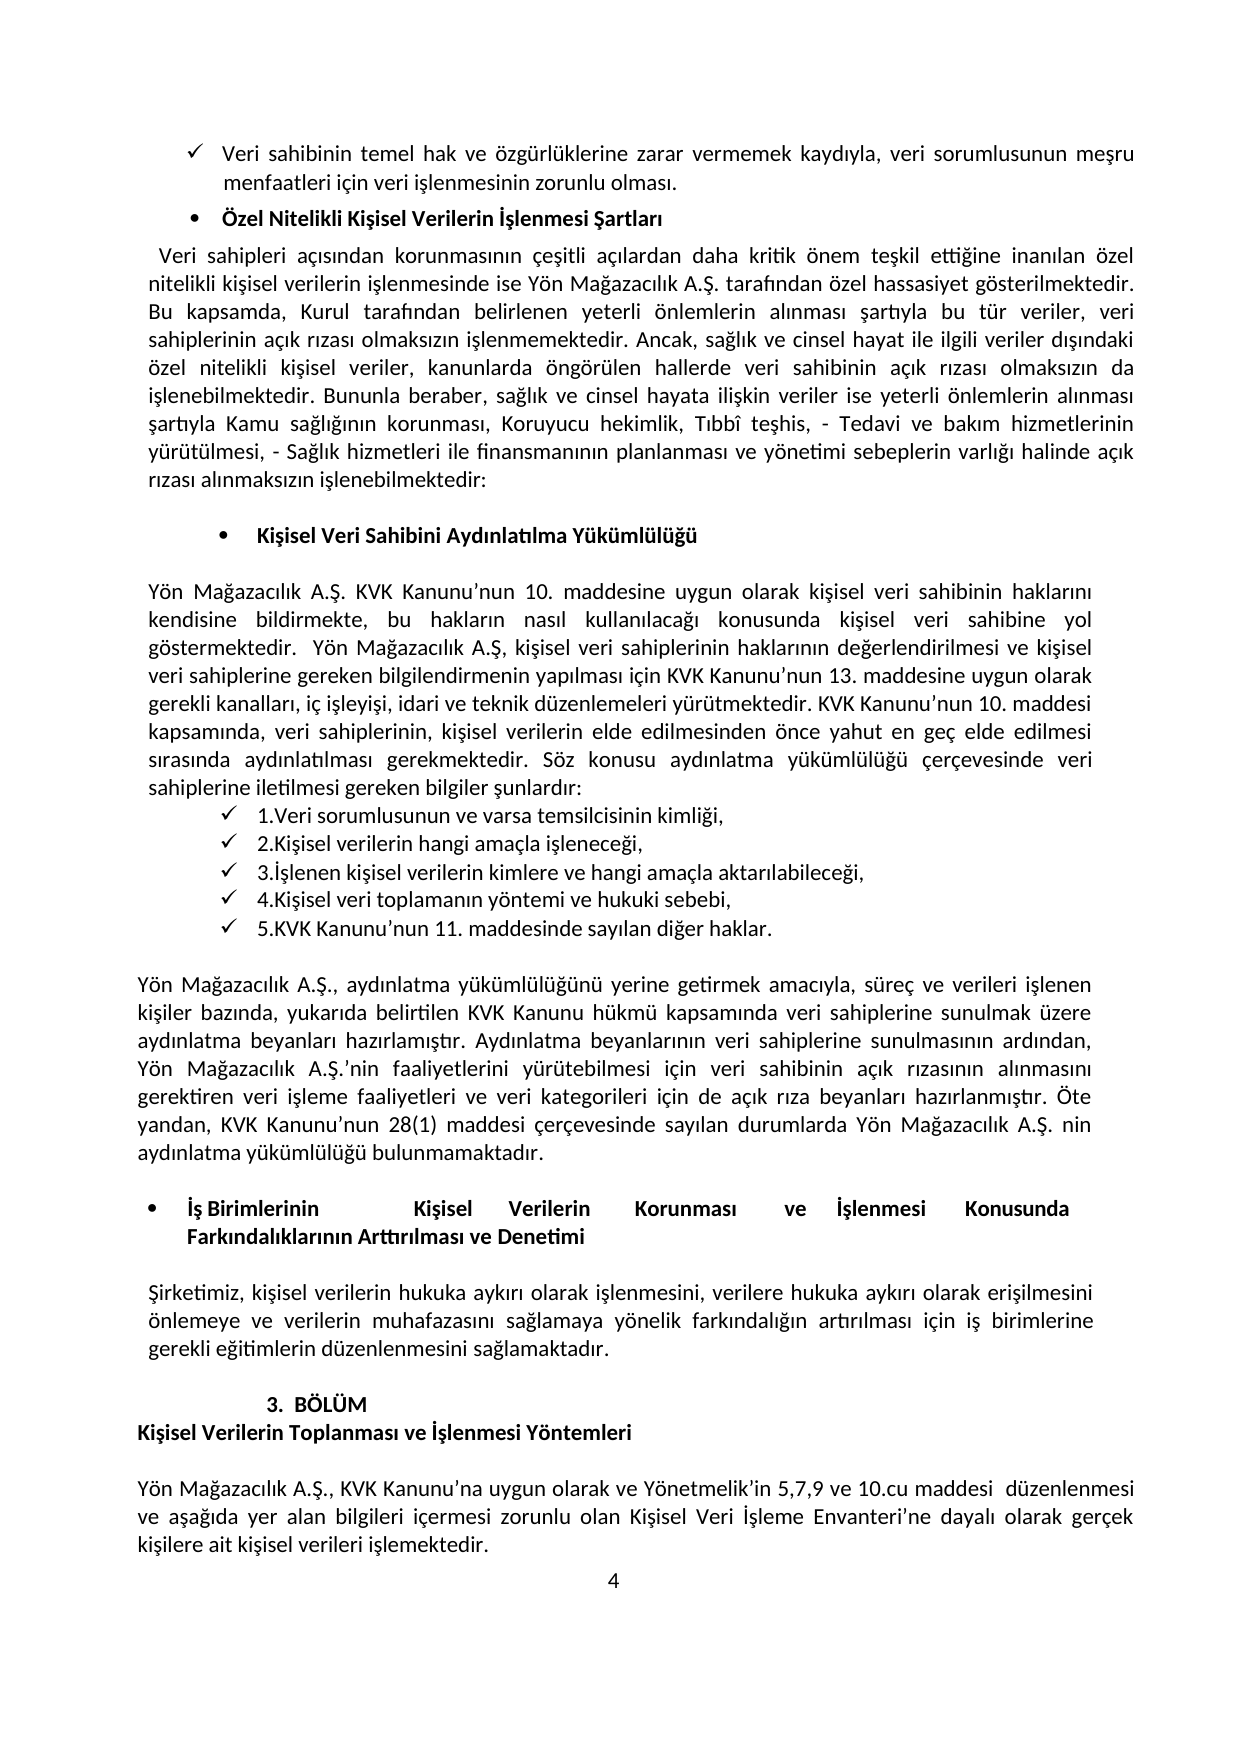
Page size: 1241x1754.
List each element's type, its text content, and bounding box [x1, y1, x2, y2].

subtitle Veri sahipleri açısından korunmasının çeşitli açılardan daha kritik önem teşkil ettiğine inanılan özel nitelikli kişisel verilerin işlenmesinde ise Yön Mağazacılık A.Ş. tarafından özel hassasiyet gösterilmektedir. Bu kapsamda, Kurul tarafından belirlenen yeterli önlemlerin alınması şartıyla bu tür veriler, veri sahiplerinin açık rızası olmaksızın işlenmemektedir. Ancak, sağlık ve cinsel hayat ile ilgili veriler dışındaki özel nitelikli kişisel veriler, kanunlarda öngörülen hallerde veri sahibinin açık rızası olmaksızın da işlenebilmektedir. Bununla beraber, sağlık ve cinsel hayata ilişkin veriler ise yeterli önlemlerin alınması şartıyla Kamu sağlığının korunması, Koruyucu hekimlik, Tıbbî teşhis, - Tedavi ve bakım hizmetlerinin yürütülmesi, - Sağlık hizmetleri ile finansmanının planlanması ve yönetimi sebeplerin varlığı halinde açık rızası alınmaksızın işlenebilmektedir: [148, 241, 1136, 493]
list 5.KVK Kanunu’nun 11. maddesinde sayılan diğer haklar. [219, 914, 1093, 942]
text Yön Mağazacılık A.Ş., aydınlatma yükümlülüğünü yerine getirmek amacıyla, süreç ve verileri işlenen kişiler bazında, yukarıda belirtilen KVK Kanunu hükmü kapsamında veri sahiplerine sunulmak üzere aydınlatma beyanları hazırlamıştır. Aydınlatma beyanlarının veri sahiplerine sunulmasının ardından, Yön Mağazacılık A.Ş.’nin faaliyetlerini yürütebilmesi için veri sahibinin açık rızasının alınmasını gerektiren veri işleme faaliyetleri ve veri kategorileri için de açık rıza beyanları hazırlanmıştır. Öte yandan, KVK Kanunu’nun 28(1) maddesi çerçevesinde sayılan durumlarda Yön Mağazacılık A.Ş. nin aydınlatma yükümlülüğü bulunmamaktadır. [137, 970, 1093, 1166]
subtitle Özel Nitelikli Kişisel Verilerin İşlenmesi Şartları [191, 204, 1136, 232]
text Yön Mağazacılık A.Ş. KVK Kanunu’nun 10. maddesine uygun olarak kişisel veri sahibinin haklarını kendisine bildirmekte, bu hakların nasıl kullanılacağı konusunda kişisel veri sahibine yol göstermektedir. Yön Mağazacılık A.Ş, kişisel veri sahiplerinin haklarının değerlendirilmesi ve kişisel veri sahiplerine gereken bilgilendirmenin yapılması için KVK Kanunu’nun 13. maddesine uygun olarak gerekli kanalları, iç işleyişi, idari ve teknik düzenlemeleri yürütmektedir. KVK Kanunu’nun 10. maddesi kapsamında, veri sahiplerinin, kişisel verilerin elde edilmesinden önce yahut en geç elde edilmesi sırasında aydınlatılması gerekmektedir. Söz konusu aydınlatma yükümlülüğü çerçevesinde veri sahiplerine iletilmesi gereken bilgiler şunlardır: [148, 577, 1094, 802]
list 2.Kişisel verilerin hangi amaçla işleneceği, [219, 829, 1093, 858]
list 4.Kişisel veri toplamanın yöntemi ve hukuki sebebi, [219, 886, 1093, 914]
list 3.İşlenen kişisel verilerin kimlere ve hangi amaçla aktarılabileceği, [219, 858, 1093, 886]
list 1.Veri sorumlusunun ve varsa temsilcisinin kimliği, [219, 802, 1093, 829]
subtitle Farkındalıklarının Arttırılması ve Denetimi [148, 1222, 1093, 1250]
text Şirketimiz, kişisel verilerin hukuka aykırı olarak işlenmesini, verilere hukuka aykırı olarak erişilmesini önlemeye ve verilerin muhafazasını sağlamaya yönelik farkındalığın artırılması için iş birimlerine gerekli eğitimlerin düzenlenmesini sağlamaktadır. [148, 1278, 1094, 1362]
subtitle Veri sahibinin temel hak ve özgürlüklerine zarar vermemek kaydıyla, veri sorumlusunun meşru menfaatleri için veri işlenmesinin zorunlu olması. [186, 139, 1136, 196]
subtitle Kişisel Veri Sahibini Aydınlatılma Yükümlülüğü [219, 521, 1136, 549]
text Kişisel Verilerin Toplanması ve İşlenmesi Yöntemleri [137, 1418, 1136, 1446]
subtitle İş Birimlerinin Kişisel Verilerin Korunması ve İşlenmesi Konusunda [148, 1194, 1093, 1222]
text Yön Mağazacılık A.Ş., KVK Kanunu’na uygun olarak ve Yönetmelik’in 5,7,9 ve 10.cu maddesi düzenlenmesi ve aşağıda yer alan bilgileri içermesi zorunlu olan Kişisel Veri İşleme Envanteri’ne dayalı olarak gerçek kişilere ait kişisel verileri işlemektedir. [137, 1474, 1136, 1558]
text 3. BÖLÜM [137, 1390, 1136, 1418]
